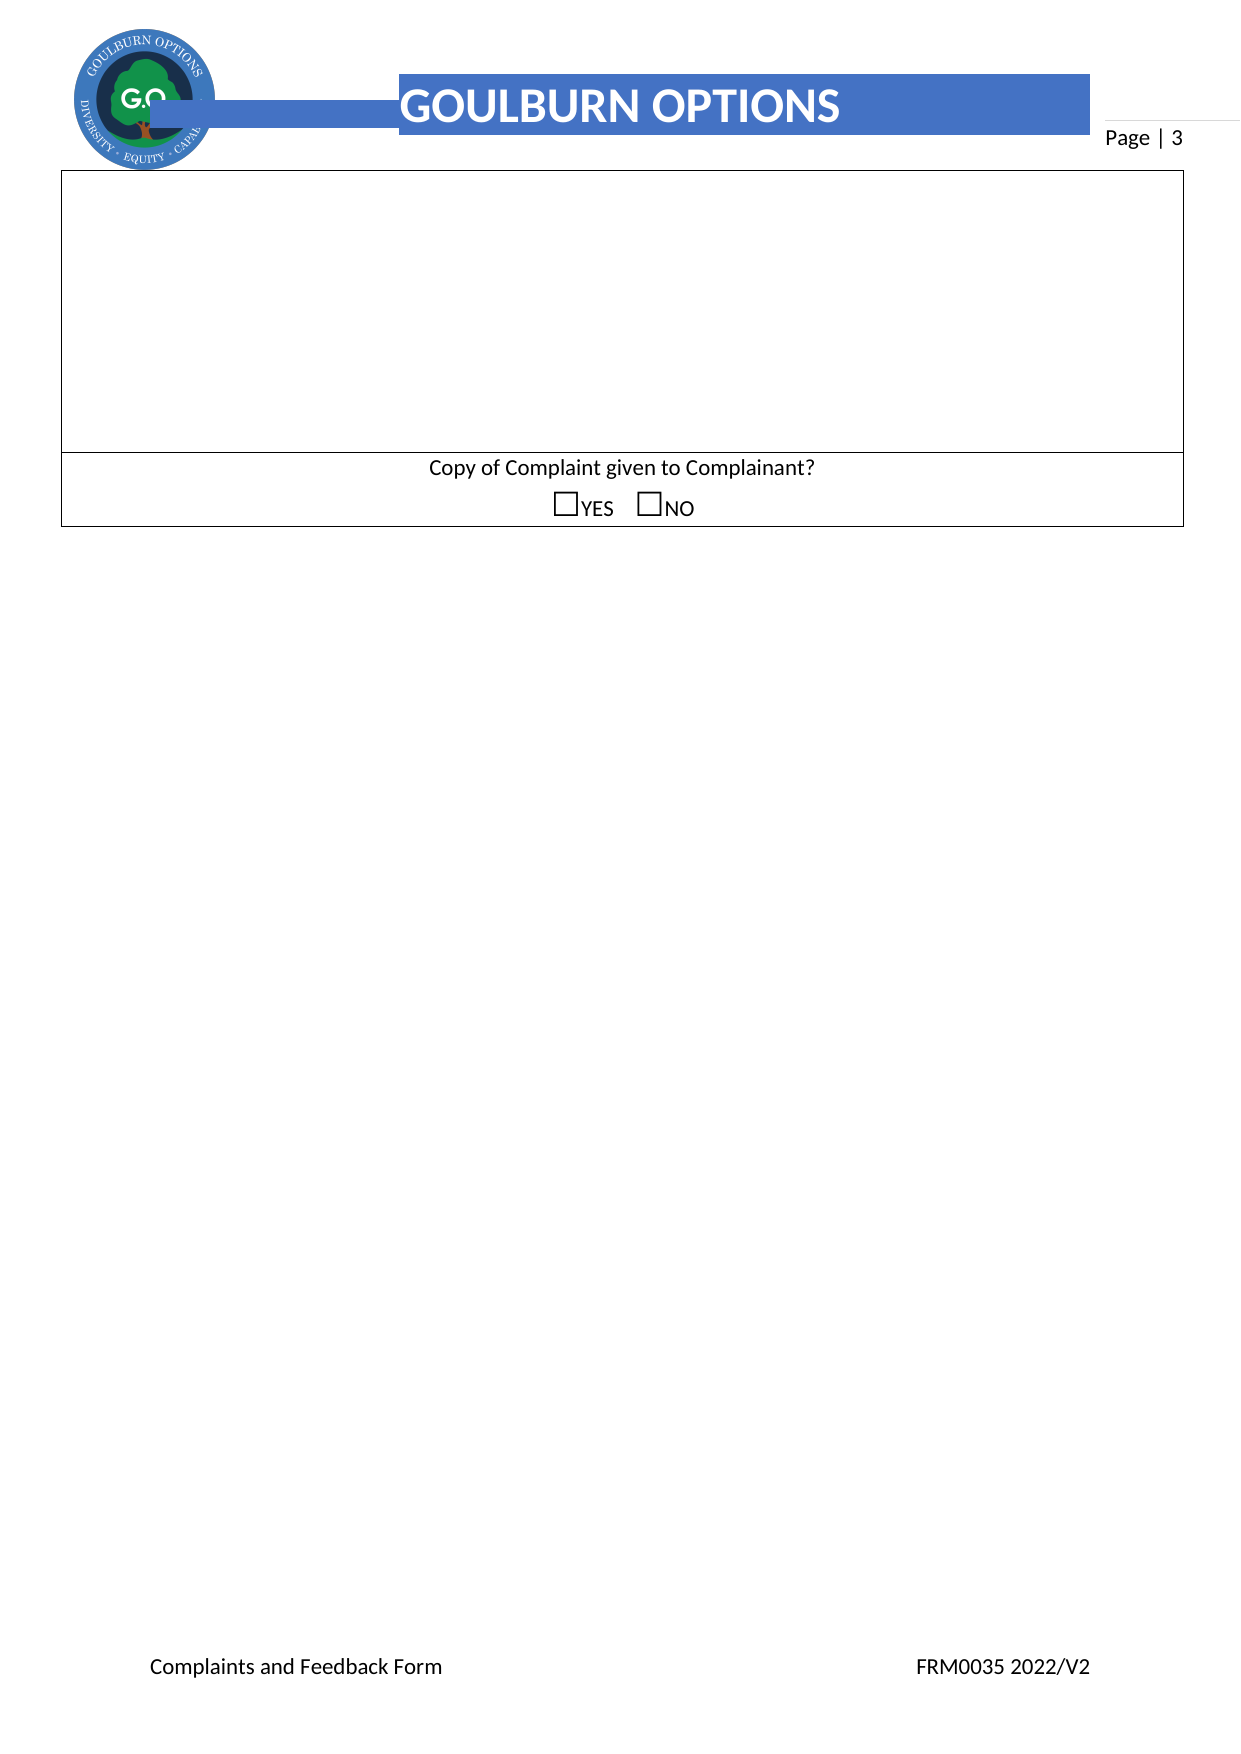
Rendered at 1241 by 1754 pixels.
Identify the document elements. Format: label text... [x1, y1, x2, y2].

picture [57, 12, 232, 187]
table_cell [62, 171, 1183, 452]
table_cell Copy of Complaint given to Complainant? YES NO [62, 453, 1183, 526]
